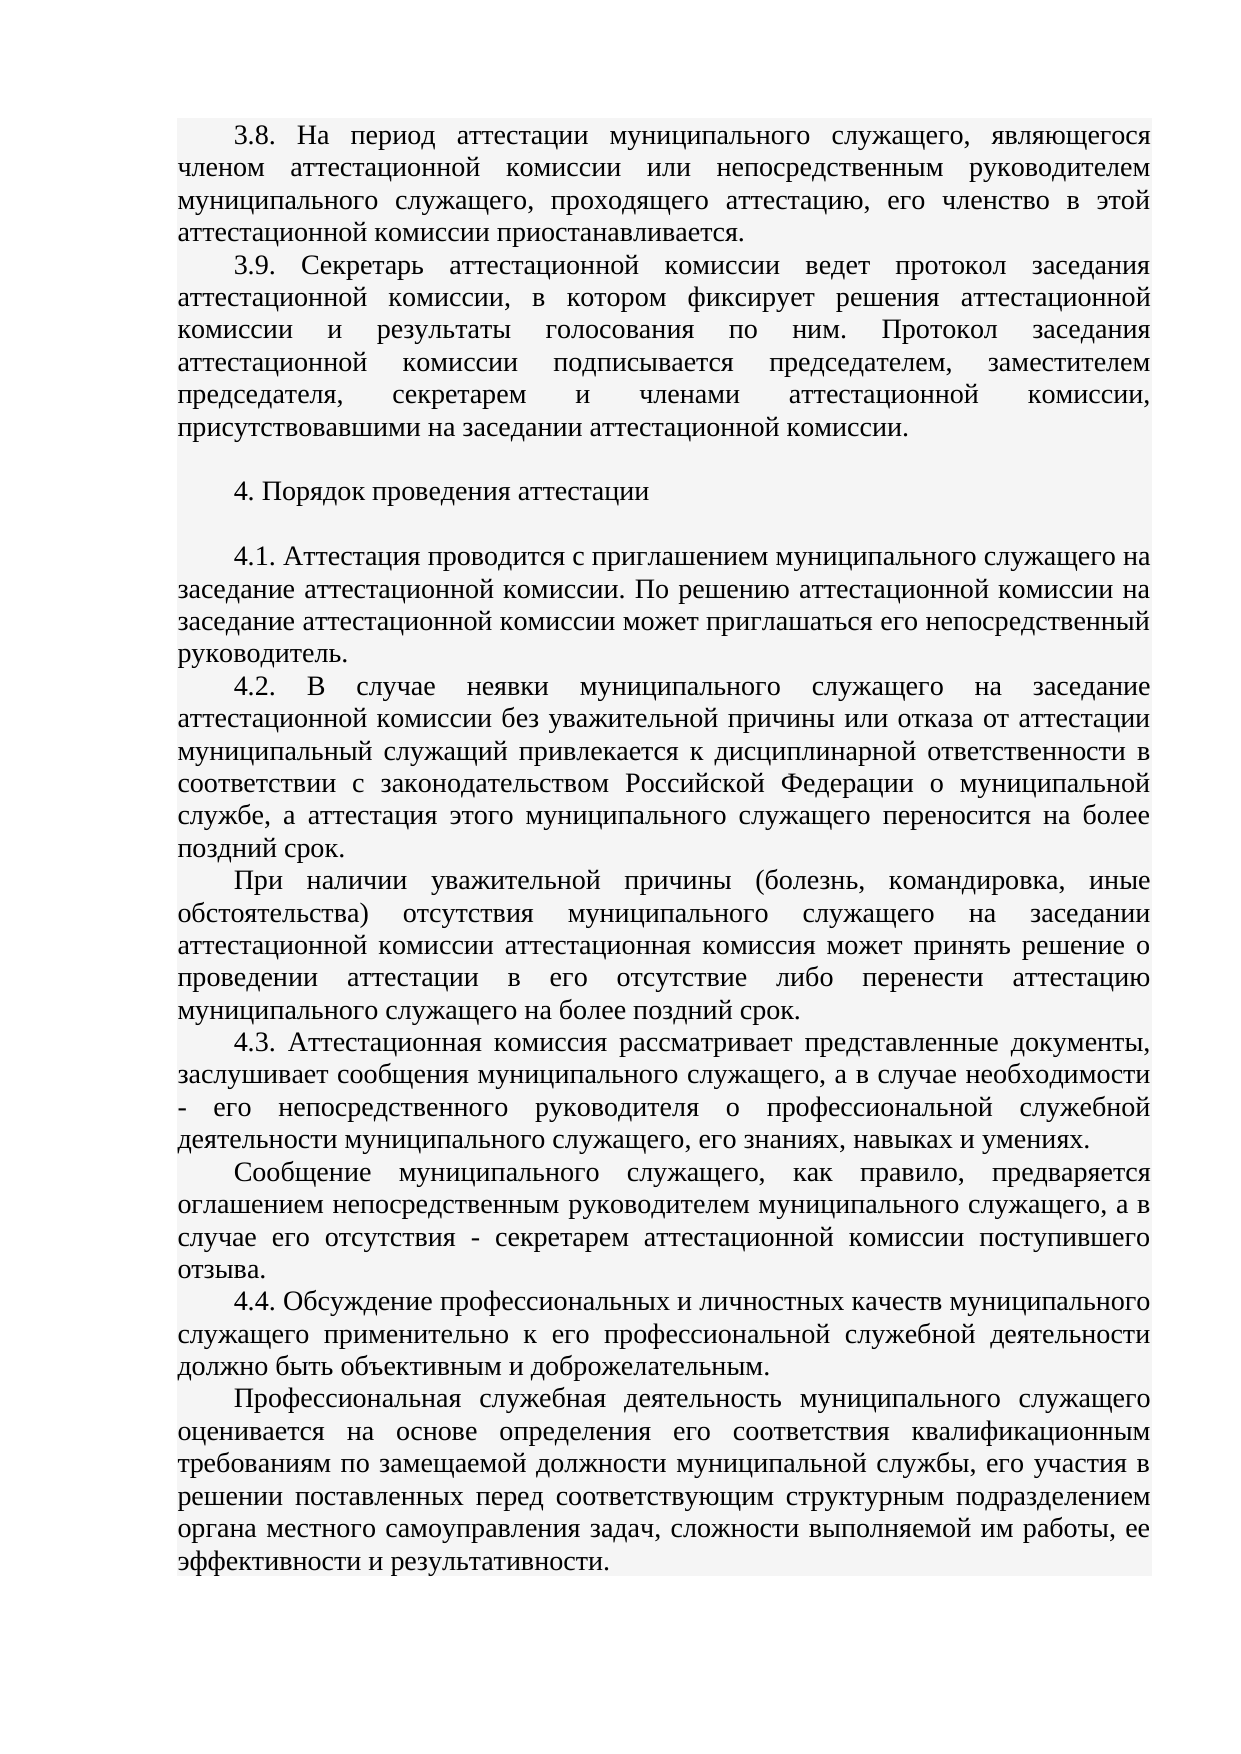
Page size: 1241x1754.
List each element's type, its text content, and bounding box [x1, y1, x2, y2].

text При наличии уважительной причины (болезнь, командировка, иные обстоятельства) отсутствия муниципального служащего на заседании аттестационной комиссии аттестационная комиссия может принять решение о проведении аттестации в его отсутствие либо перенести аттестацию муниципального служащего на более поздний срок. [177, 863, 1152, 1025]
text 3.9. Секретарь аттестационной комиссии ведет протокол заседания аттестационной комиссии, в котором фиксирует решения аттестационной комиссии и результаты голосования по ним. Протокол заседания аттестационной комиссии подписывается председателем, заместителем председателя, секретарем и членами аттестационной комиссии, присутствовавшими на заседании аттестационной комиссии. [177, 248, 1152, 442]
text 4.1. Аттестация проводится с приглашением муниципального служащего на заседание аттестационной комиссии. По решению аттестационной комиссии на заседание аттестационной комиссии может приглашаться его непосредственный руководитель. [177, 539, 1152, 669]
text Сообщение муниципального служащего, как правило, предваряется оглашением непосредственным руководителем муниципального служащего, а в случае его отсутствия - секретарем аттестационной комиссии поступившего отзыва. [177, 1155, 1152, 1284]
text 4.4. Обсуждение профессиональных и личностных качеств муниципального служащего применительно к его профессиональной служебной деятельности должно быть объективным и доброжелательным. [177, 1284, 1152, 1382]
text 4.2. В случае неявки муниципального служащего на заседание аттестационной комиссии без уважительной причины или отказа от аттестации муниципальный служащий привлекается к дисциплинарной ответственности в соответствии с законодательством Российской Федерации о муниципальной службе, а аттестация этого муниципального служащего переносится на более поздний срок. [177, 669, 1152, 863]
text 3.8. На период аттестации муниципального служащего, являющегося членом аттестационной комиссии или непосредственным руководителем муниципального служащего, проходящего аттестацию, его членство в этой аттестационной комиссии приостанавливается. [177, 118, 1152, 248]
text 4. Порядок проведения аттестации [177, 474, 1152, 507]
text 4.3. Аттестационная комиссия рассматривает представленные документы, заслушивает сообщения муниципального служащего, а в случае необходимости - его непосредственного руководителя о профессиональной служебной деятельности муниципального служащего, его знаниях, навыках и умениях. [177, 1025, 1152, 1155]
text Профессиональная служебная деятельность муниципального служащего оценивается на основе определения его соответствия квалификационным требованиям по замещаемой должности муниципальной службы, его участия в решении поставленных перед соответствующим структурным подразделением органа местного самоуправления задач, сложности выполняемой им работы, ее эффективности и результативности. [177, 1382, 1152, 1576]
